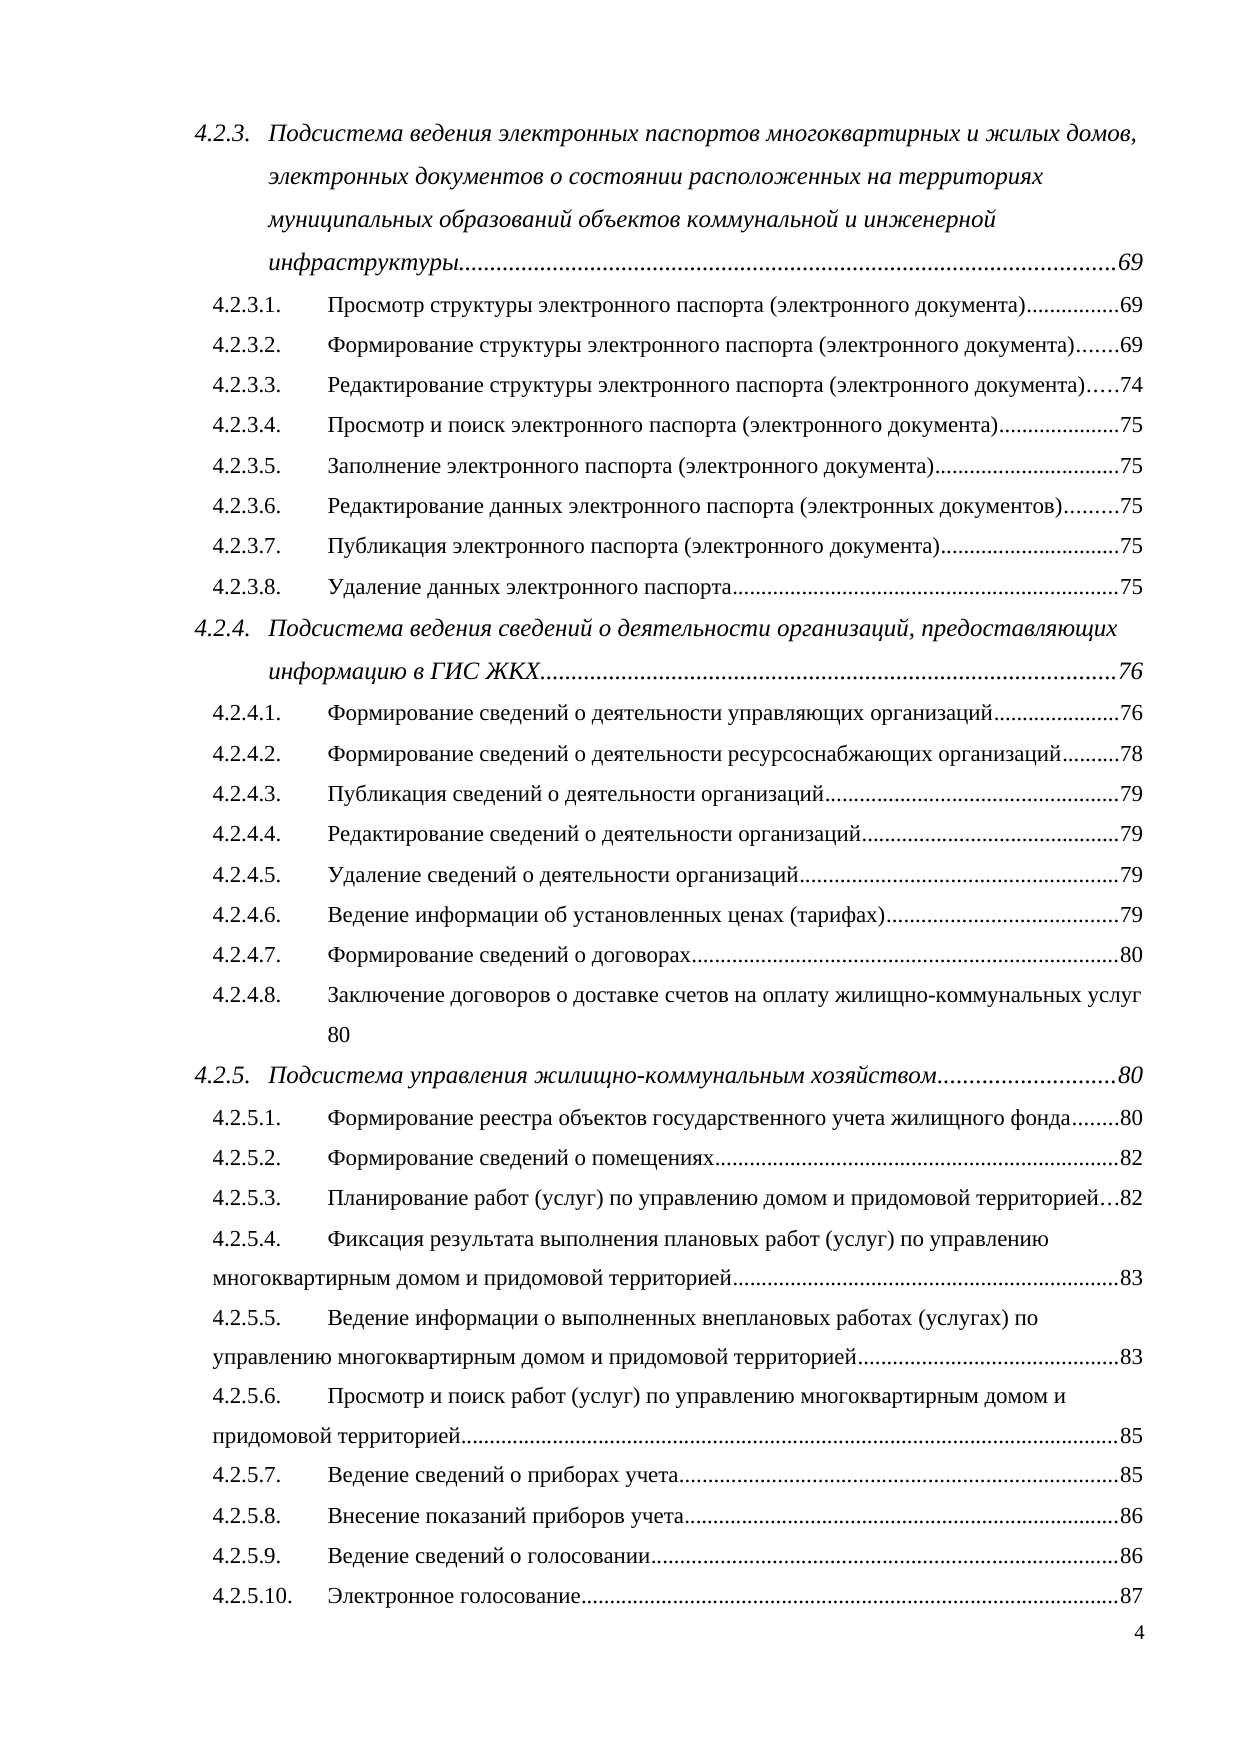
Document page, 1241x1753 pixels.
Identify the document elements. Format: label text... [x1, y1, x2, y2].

text 4.2.5.3. Планирование работ (услуг) по управлению домом и придомовой территорией 82 [212, 1184, 1144, 1211]
text 4.2.3.1. Просмотр структуры электронного паспорта (электронного документа) 69 [212, 291, 1144, 317]
text 4.2.3.8. Удаление данных электронного паспорта 75 [212, 573, 1144, 599]
text 4.2.4.8. Заключение договоров о доставке счетов на оплату жилищно-коммунальных услуг 80 [212, 982, 1144, 1047]
text 4.2.3. Подсистема ведения электронных паспортов многоквартирных и жилых домов, электронных документов о состоянии расположенных на территориях муниципальных образований объектов коммунальной и инженерной инфраструктуры 69 [194, 118, 1144, 276]
text 4.2.3.7. Публикация электронного паспорта (электронного документа) 75 [212, 532, 1144, 559]
text 4.2.5.7. Ведение сведений о приборах учета 85 [212, 1462, 1144, 1488]
text 4.2.3.6. Редактирование данных электронного паспорта (электронных документов) 75 [212, 492, 1144, 518]
text 4.2.4.4. Редактирование сведений о деятельности организаций 79 [212, 820, 1144, 847]
text 4.2.5.6. Просмотр и поиск работ (услуг) по управлению многоквартирным домом и придомовой территорией 85 [212, 1383, 1144, 1448]
text 4.2.4.1. Формирование сведений о деятельности управляющих организаций 76 [212, 699, 1144, 726]
text 4.2.5.10. Электронное голосование 87 [212, 1582, 1144, 1609]
text 4.2.5.5. Ведение информации о выполненных внеплановых работах (услугах) по управлению многоквартирным домом и придомовой территорией 83 [212, 1304, 1144, 1369]
text 4.2.5.8. Внесение показаний приборов учета 86 [212, 1502, 1144, 1528]
text 4.2.5.4. Фиксация результата выполнения плановых работ (услуг) по управлению многоквартирным домом и придомовой территорией 83 [212, 1225, 1144, 1291]
text 4.2.5. Подсистема управления жилищно-коммунальным хозяйством 80 [194, 1061, 1144, 1089]
text 4.2.4.5. Удаление сведений о деятельности организаций 79 [212, 861, 1144, 887]
text 4.2.3.2. Формирование структуры электронного паспорта (электронного документа) 69 [212, 331, 1144, 357]
text 4.2.5.9. Ведение сведений о голосовании 86 [212, 1542, 1144, 1568]
text 4.2.4.7. Формирование сведений о договорах 80 [212, 941, 1144, 968]
text 4.2.5.2. Формирование сведений о помещениях 82 [212, 1144, 1144, 1170]
text 4.2.4.3. Публикация сведений о деятельности организаций 79 [212, 780, 1144, 806]
text 4.2.3.5. Заполнение электронного паспорта (электронного документа) 75 [212, 452, 1144, 478]
text 4.2.5.1. Формирование реестра объектов государственного учета жилищного фонда 80 [212, 1104, 1144, 1130]
text 4.2.3.4. Просмотр и поиск электронного паспорта (электронного документа) 75 [212, 412, 1144, 438]
text 4.2.3.3. Редактирование структуры электронного паспорта (электронного документа) 74 [212, 371, 1144, 398]
text 4.2.4.2. Формирование сведений о деятельности ресурсоснабжающих организаций 78 [212, 740, 1144, 766]
text 4.2.4.6. Ведение информации об установленных ценах (тарифах) 79 [212, 901, 1144, 927]
text 4.2.4. Подсистема ведения сведений о деятельности организаций, предоставляющих информацию в ГИС ЖКХ 76 [194, 613, 1144, 685]
